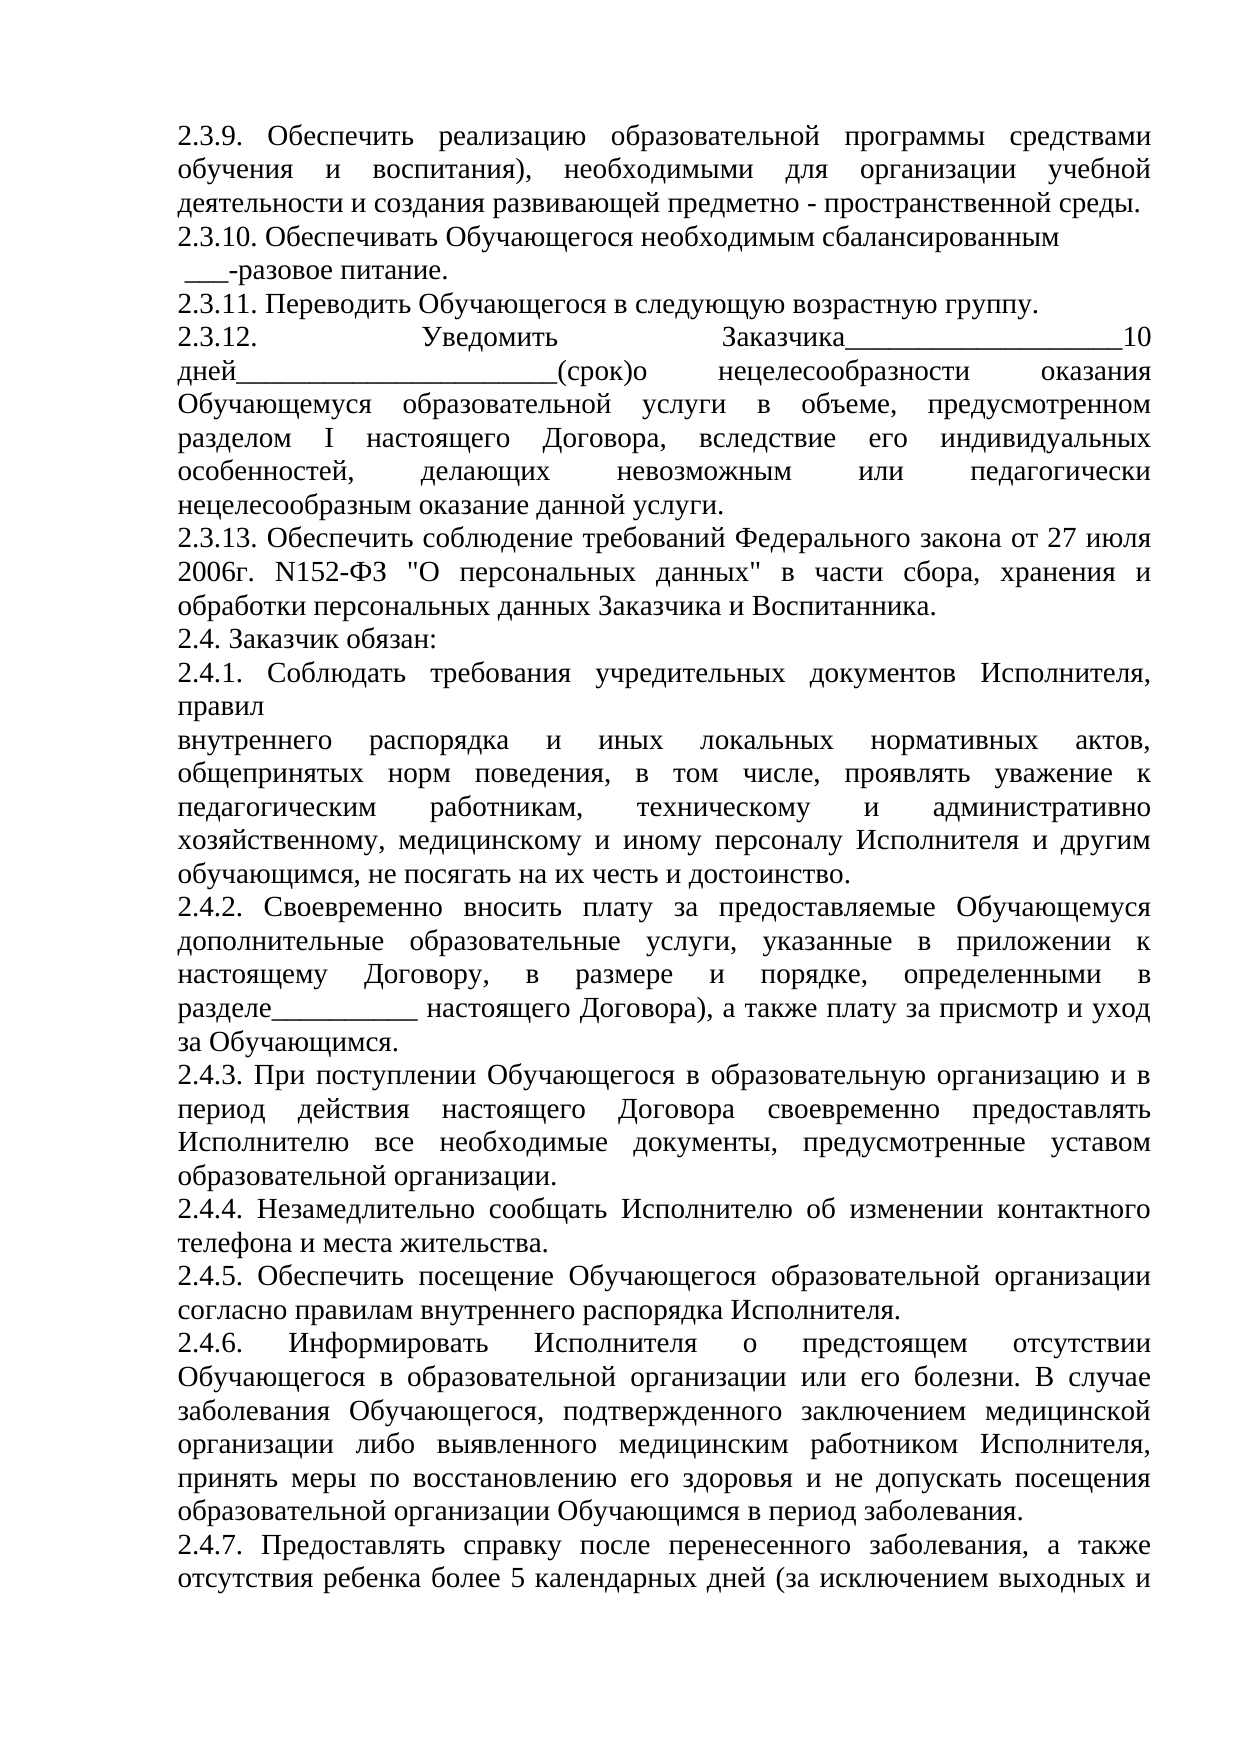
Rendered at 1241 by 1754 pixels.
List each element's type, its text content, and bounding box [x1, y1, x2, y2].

text 2.4.5. Обеспечить посещение Обучающегося образовательной организации согласно правилам внутреннего распорядка Исполнителя. [177, 1258, 1152, 1326]
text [177, 1527, 1152, 1594]
text 2.3.10. Обеспечивать Обучающегося необходимым сбалансированным [177, 219, 1152, 252]
text 2.3.9. Обеспечить реализацию образовательной программы средствами обучения и воспитания), необходимыми для организации учебной деятельности и создания развивающей предметно - пространственной среды. [177, 118, 1152, 219]
text 2.3.11. Переводить Обучающегося в следующую возрастную группу. [177, 286, 1152, 319]
text 2.4.2. Своевременно вносить плату за предоставляемые Обучающемуся дополнительные образовательные услуги, указанные в приложении к настоящему Договору, в размере и порядке, определенными в разделе__________ настоящего Договора), а также плату за присмотр и уход за Обучающимся. [177, 889, 1152, 1057]
text 2.4. Заказчик обязан: [177, 621, 1152, 655]
text 2.4.6. Информировать Исполнителя о предстоящем отсутствии Обучающегося в образовательной организации или его болезни. В случае заболевания Обучающегося, подтвержденного заключением медицинской организации либо выявленного медицинским работником Исполнителя, принять меры по восстановлению его здоровья и не допускать посещения образовательной организации Обучающимся в период заболевания. [177, 1326, 1152, 1527]
text 2.4.1. Соблюдать требования учредительных документов Исполнителя, правил [177, 655, 1152, 722]
text 2.4.3. При поступлении Обучающегося в образовательную организацию и в период действия настоящего Договора своевременно предоставлять Исполнителю все необходимые документы, предусмотренные уставом образовательной организации. [177, 1057, 1152, 1191]
text 2.4.4. Незамедлительно сообщать Исполнителю об изменении контактного телефона и места жительства. [177, 1191, 1152, 1258]
text 2.3.12. Уведомить Заказчика___________________10 дней______________________(срок)о нецелесообразности оказания Обучающемуся образовательной услуги в объеме, предусмотренном разделом I настоящего Договора, вследствие его индивидуальных особенностей, делающих невозможным или педагогически нецелесообразным оказание данной услуги. [177, 319, 1152, 521]
text 2.3.13. Обеспечить соблюдение требований Федерального закона от 27 июля 2006г. N152-ФЗ "О персональных данных" в части сбора, хранения и обработки персональных данных Заказчика и Воспитанника. [177, 521, 1152, 621]
text ___-разовое питание. [177, 252, 1152, 286]
text внутреннего распорядка и иных локальных нормативных актов, общепринятых норм поведения, в том числе, проявлять уважение к педагогическим работникам, техническому и административно хозяйственному, медицинскому и иному персоналу Исполнителя и другим обучающимся, не посягать на их честь и достоинство. [177, 722, 1152, 889]
